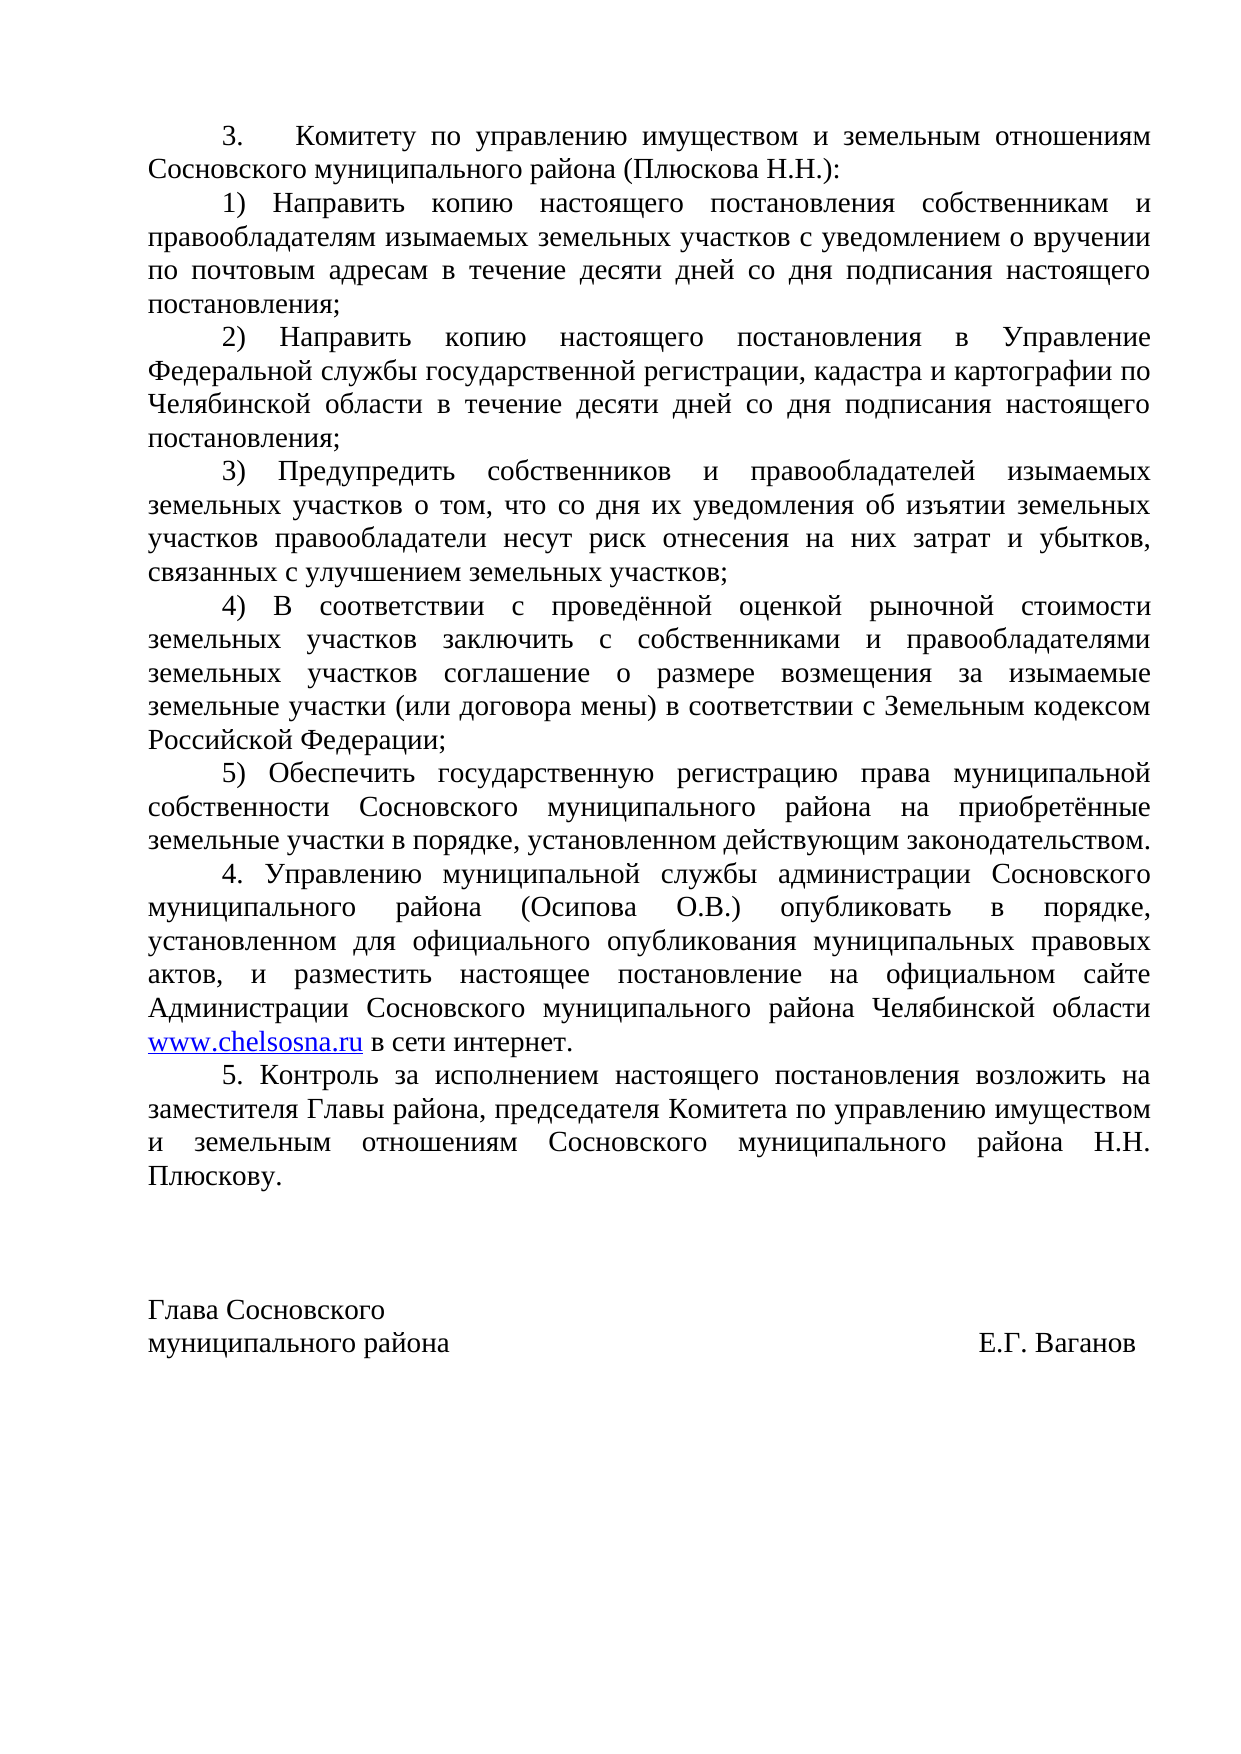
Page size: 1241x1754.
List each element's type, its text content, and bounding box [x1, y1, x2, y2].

text 2) Направить копию настоящего постановления в Управление Федеральной службы государственной регистрации, кадастра и картографии по Челябинской области в течение десяти дней со дня подписания настоящего постановления; [148, 319, 1152, 453]
text 5. Контроль за исполнением настоящего постановления возложить на заместителя Главы района, председателя Комитета по управлению имуществом и земельным отношениям Сосновского муниципального района Н.Н. Плюскову. [148, 1057, 1152, 1191]
text Глава Сосновского [148, 1292, 1152, 1326]
text 4) В соответствии с проведённой оценкой рыночной стоимости земельных участков заключить с собственниками и правообладателями земельных участков соглашение о размере возмещения за изымаемые земельные участки (или договора мены) в соответствии с Земельным кодексом Российской Федерации; [148, 588, 1152, 755]
text 1) Направить копию настоящего постановления собственникам и правообладателям изымаемых земельных участков с уведомлением о вручении по почтовым адресам в течение десяти дней со дня подписания настоящего постановления; [148, 185, 1152, 319]
list Комитету по управлению имуществом и земельным отношениям Сосновского муниципального района (Плюскова Н.Н.): [148, 118, 1152, 185]
text 5) Обеспечить государственную регистрацию права муниципальной собственности Сосновского муниципального района на приобретённые земельные участки в порядке, установленном действующим законодательством. [148, 755, 1152, 856]
text 4. Управлению муниципальной службы администрации Сосновского муниципального района (Осипова О.В.) опубликовать в порядке, установленном для официального опубликования муниципальных правовых актов, и разместить настоящее постановление на официальном сайте Администрации Сосновского муниципального района Челябинской области www.chelsosna.ru в сети интернет. [148, 856, 1152, 1057]
text 3) Предупредить собственников и правообладателей изымаемых земельных участков о том, что со дня их уведомления об изъятии земельных участков правообладатели несут риск отнесения на них затрат и убытков, связанных с улучшением земельных участков; [148, 453, 1152, 588]
text муниципального района Е.Г. Ваганов [148, 1326, 1152, 1359]
